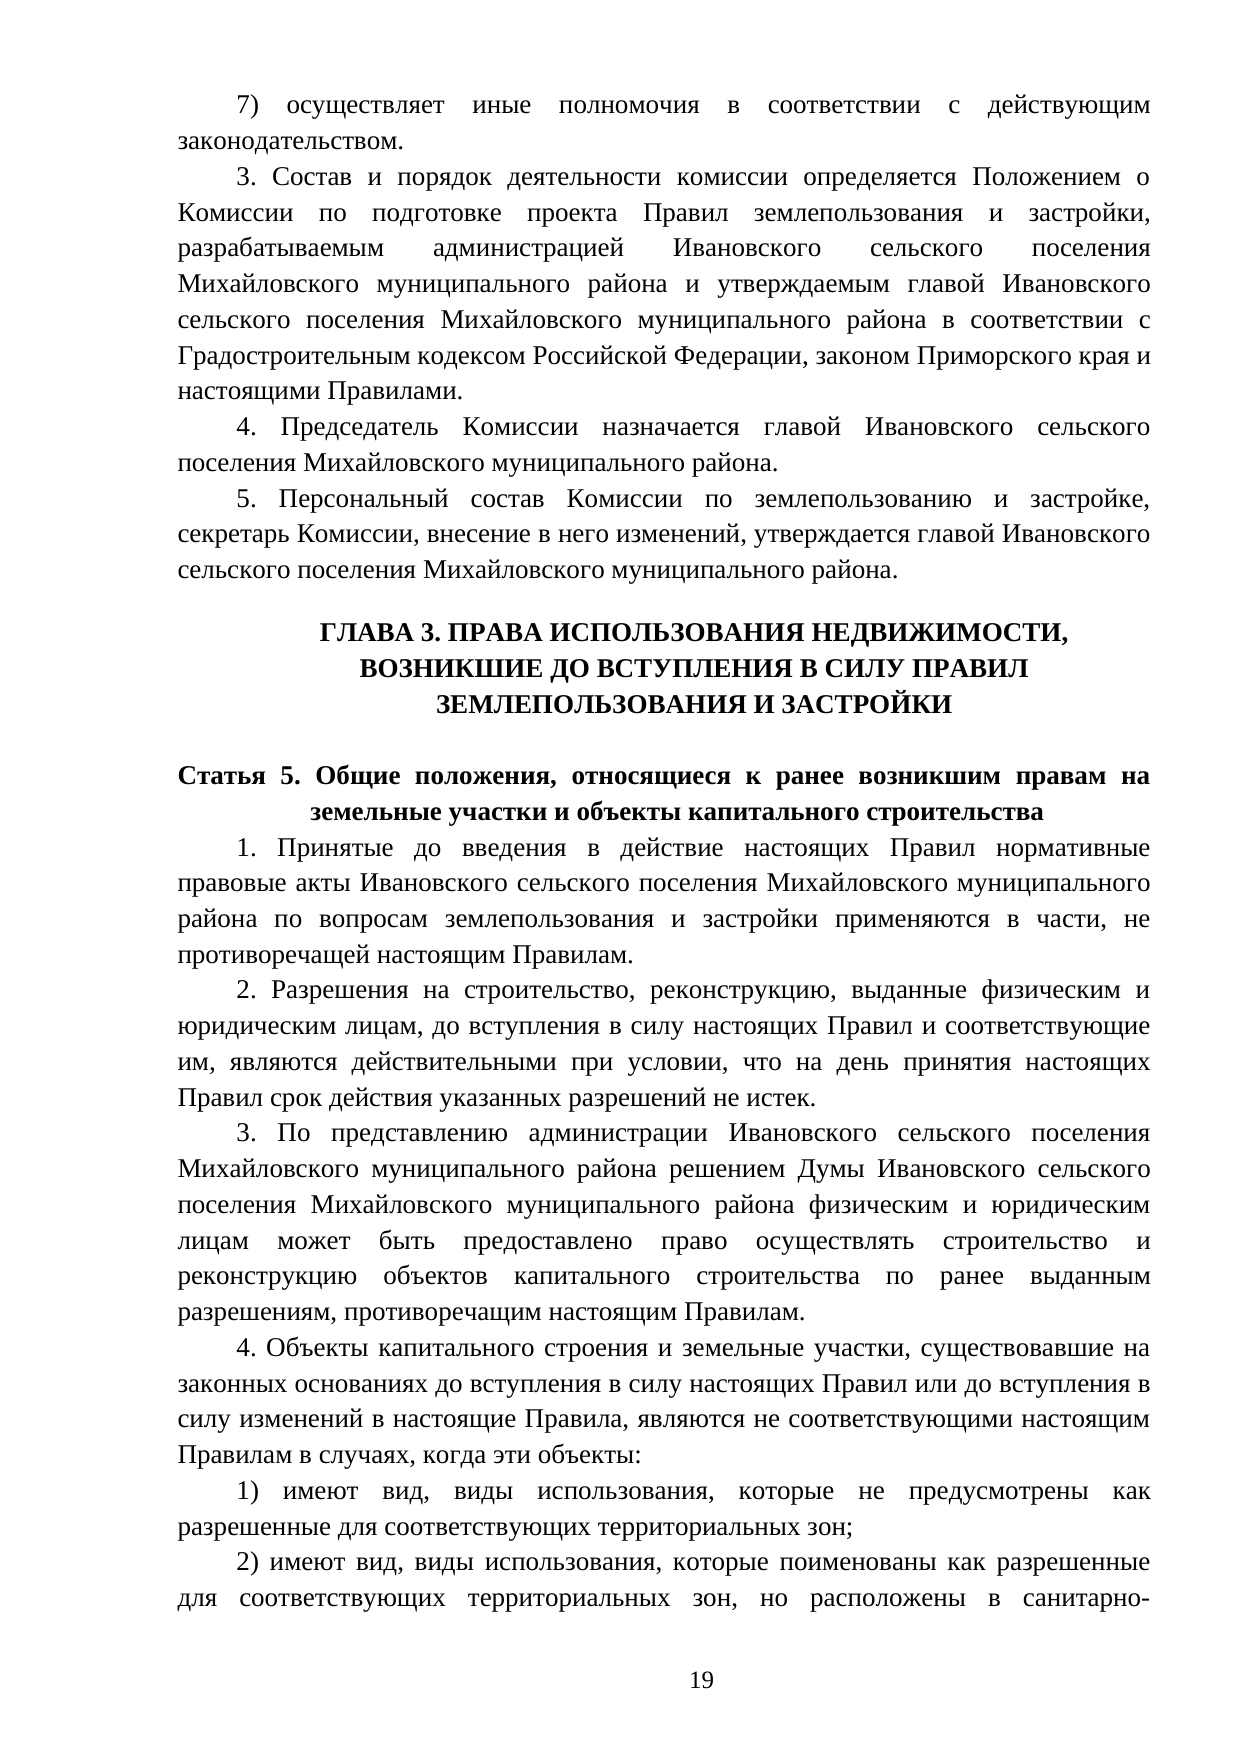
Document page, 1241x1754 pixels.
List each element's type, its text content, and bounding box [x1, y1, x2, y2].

text 3. По представлению администрации Ивановского сельского поселения Михайловского муниципального района решением Думы Ивановского сельского поселения Михайловского муниципального района физическим и юридическим лицам может быть предоставлено право осуществлять строительство и реконструкцию объектов капитального строительства по ранее выданным разрешениям, противоречащим настоящим Правилам. [177, 1117, 1152, 1326]
text 4. Объекты капитального строения и земельные участки, существовавшие на законных основаниях до вступления в силу настоящих Правил или до вступления в силу изменений в настоящие Правила, являются не соответствующими настоящим Правилам в случаях, когда эти объекты: [177, 1331, 1152, 1469]
text ГЛАВА 3. ПРАВА ИСПОЛЬЗОВАНИЯ НЕДВИЖИМОСТИ, ВОЗНИКШИЕ ДО ВСТУПЛЕНИЯ В СИЛУ ПРАВИЛ ЗЕМЛЕПОЛЬЗОВАНИЯ И ЗАСТРОЙКИ [236, 616, 1152, 719]
text 1) имеют вид, виды использования, которые не предусмотрены как разрешенные для соответствующих территориальных зон; [177, 1474, 1152, 1541]
text 7) осуществляет иные полномочия в соответствии с действующим законодательством. [177, 89, 1152, 156]
text 5. Персональный состав Комиссии по землепользованию и застройке, секретарь Комиссии, внесение в него изменений, утверждается главой Ивановского сельского поселения Михайловского муниципального района. [177, 482, 1152, 584]
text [177, 1545, 1152, 1612]
subtitle Статья 5. Общие положения, относящиеся к ранее возникшим правам на земельные участки и объекты капитального строительства [177, 759, 1152, 826]
text 1. Принятые до введения в действие настоящих Правил нормативные правовые акты Ивановского сельского поселения Михайловского муниципального района по вопросам землепользования и застройки применяются в части, не противоречащей настоящим Правилам. [177, 831, 1152, 969]
text 3. Состав и порядок деятельности комиссии определяется Положением о Комиссии по подготовке проекта Правил землепользования и застройки, разрабатываемым администрацией Ивановского сельского поселения Михайловского муниципального района и утверждаемым главой Ивановского сельского поселения Михайловского муниципального района в соответствии с Градостроительным кодексом Российской Федерации, законом Приморского края и настоящими Правилами. [177, 160, 1152, 406]
text 4. Председатель Комиссии назначается главой Ивановского сельского поселения Михайловского муниципального района. [177, 410, 1152, 477]
text 2. Разрешения на строительство, реконструкцию, выданные физическим и юридическим лицам, до вступления в силу настоящих Правил и соответствующие им, являются действительными при условии, что на день принятия настоящих Правил срок действия указанных разрешений не истек. [177, 974, 1152, 1112]
